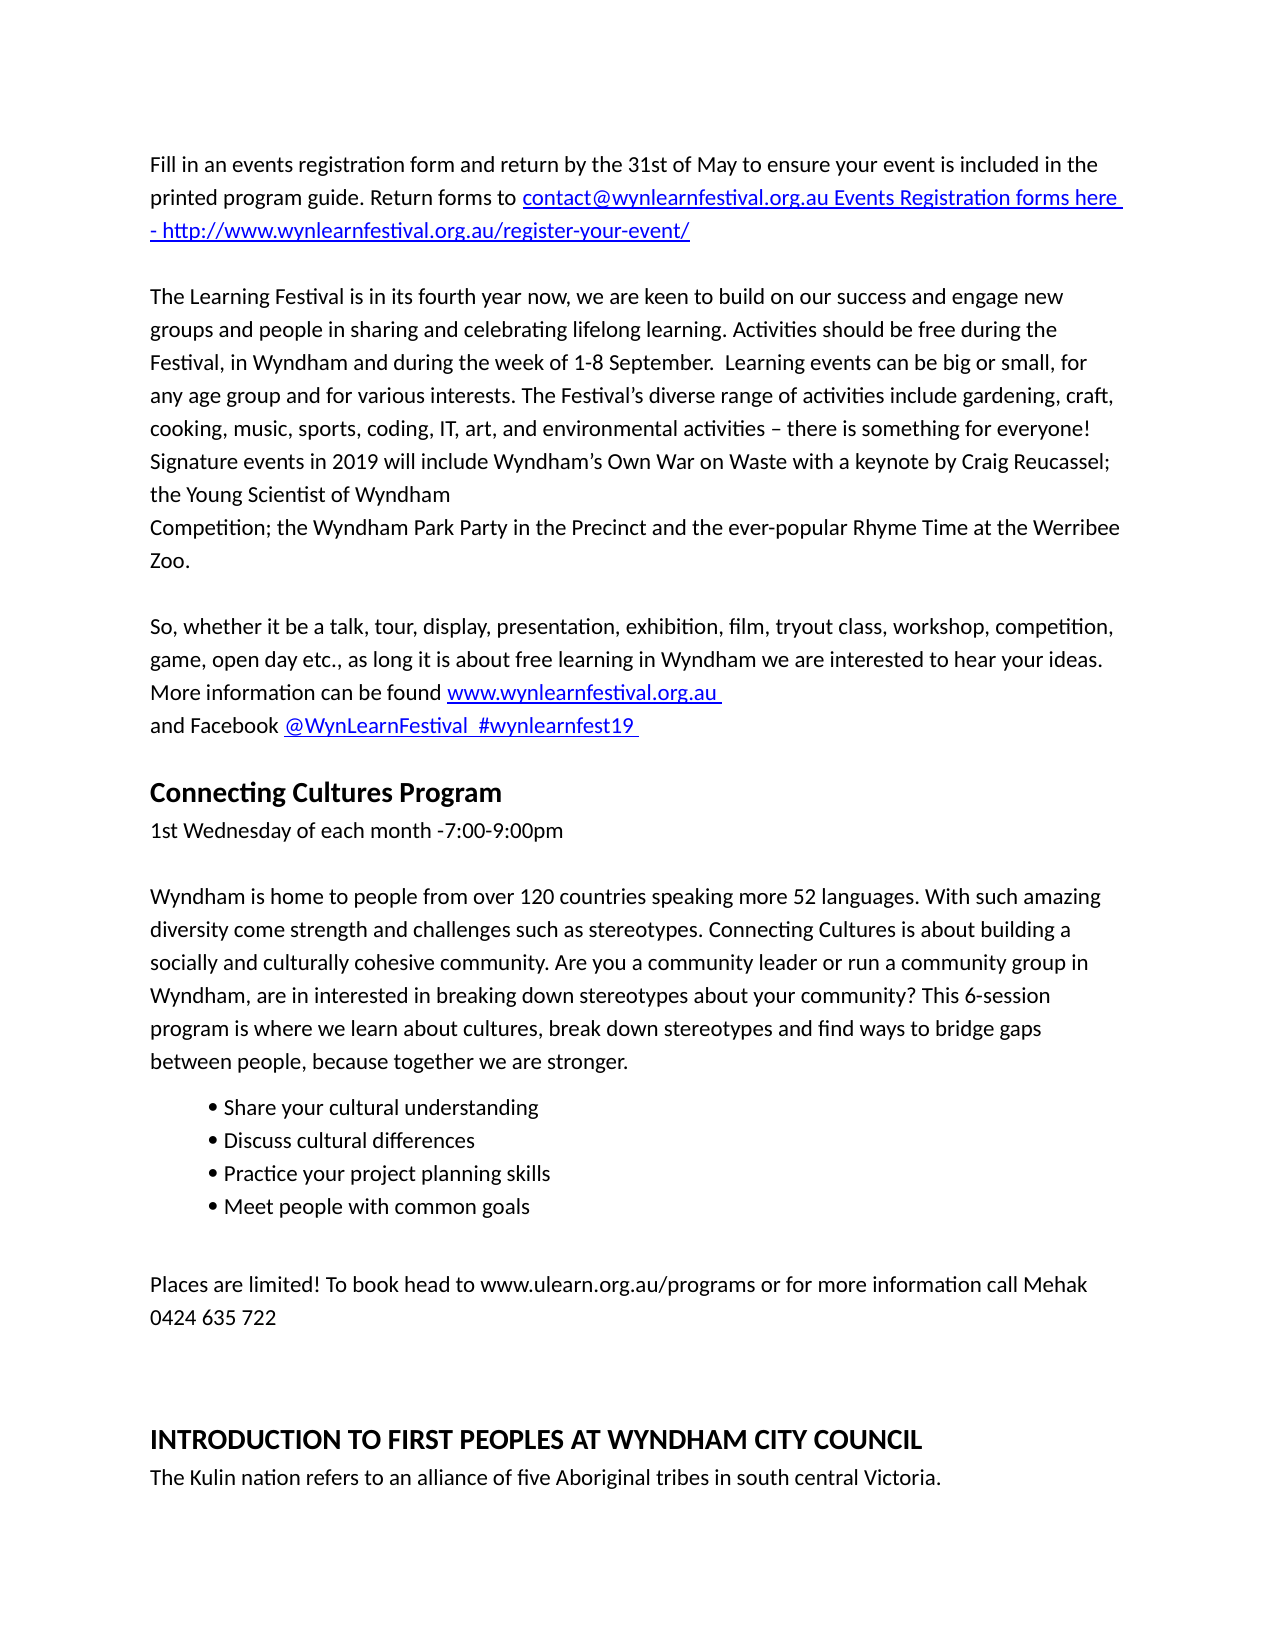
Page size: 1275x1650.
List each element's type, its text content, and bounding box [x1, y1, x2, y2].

text Fill in an events registration form and return by the 31st of May to ensure your event is included in the printed program guide. Return forms to contact@wynlearnfestival.org.au Events Registration forms here - http://www.wynlearnfestival.org.au/register-your-event/ [150, 150, 1125, 244]
text and Facebook @WynLearnFestival #wynlearnfest19 [150, 711, 1125, 739]
text Competition; the Wyndham Park Party in the Precinct and the ever-popular Rhyme Time at the Werribee Zoo. [150, 513, 1125, 574]
text Connecting Cultures Program [150, 774, 1125, 810]
text  Discuss cultural differences [209, 1126, 1125, 1154]
text Introduction to First Peoples at Wyndham City Council [150, 1421, 1125, 1457]
text  Share your cultural understanding [209, 1093, 1125, 1121]
text More information can be found www.wynlearnfestival.org.au [150, 678, 1125, 706]
text 1st Wednesday of each month -7:00-9:00pm [150, 816, 1125, 844]
text The Kulin nation refers to an alliance of five Aboriginal tribes in south central Victoria. [150, 1463, 1125, 1491]
text The Learning Festival is in its fourth year now, we are keen to build on our success and engage new groups and people in sharing and celebrating lifelong learning. Activities should be free during the Festival, in Wyndham and during the week of 1-8 September. Learning events can be big or small, for any age group and for various interests. The Festival’s diverse range of activities include gardening, craft, cooking, music, sports, coding, IT, art, and environmental activities – there is something for everyone! Signature events in 2019 will include Wyndham’s Own War on Waste with a keynote by Craig Reucassel; the Young Scientist of Wyndham [150, 282, 1125, 508]
text Wyndham is home to people from over 120 countries speaking more 52 languages. With such amazing diversity come strength and challenges such as stereotypes. Connecting Cultures is about building a socially and culturally cohesive community. Are you a community leader or run a community group in Wyndham, are in interested in breaking down stereotypes about your community? This 6-session program is where we learn about cultures, break down stereotypes and find ways to bridge gaps between people, because together we are stronger. [150, 882, 1125, 1075]
text So, whether it be a talk, tour, display, presentation, exhibition, film, tryout class, workshop, competition, [150, 612, 1125, 640]
text Places are limited! To book head to www.ulearn.org.au/programs or for more information call Mehak 0424 635 722 [150, 1271, 1125, 1332]
text  Meet people with common goals [209, 1192, 1125, 1220]
text  Practice your project planning skills [209, 1159, 1125, 1187]
text game, open day etc., as long it is about free learning in Wyndham we are interested to hear your ideas. [150, 645, 1125, 673]
